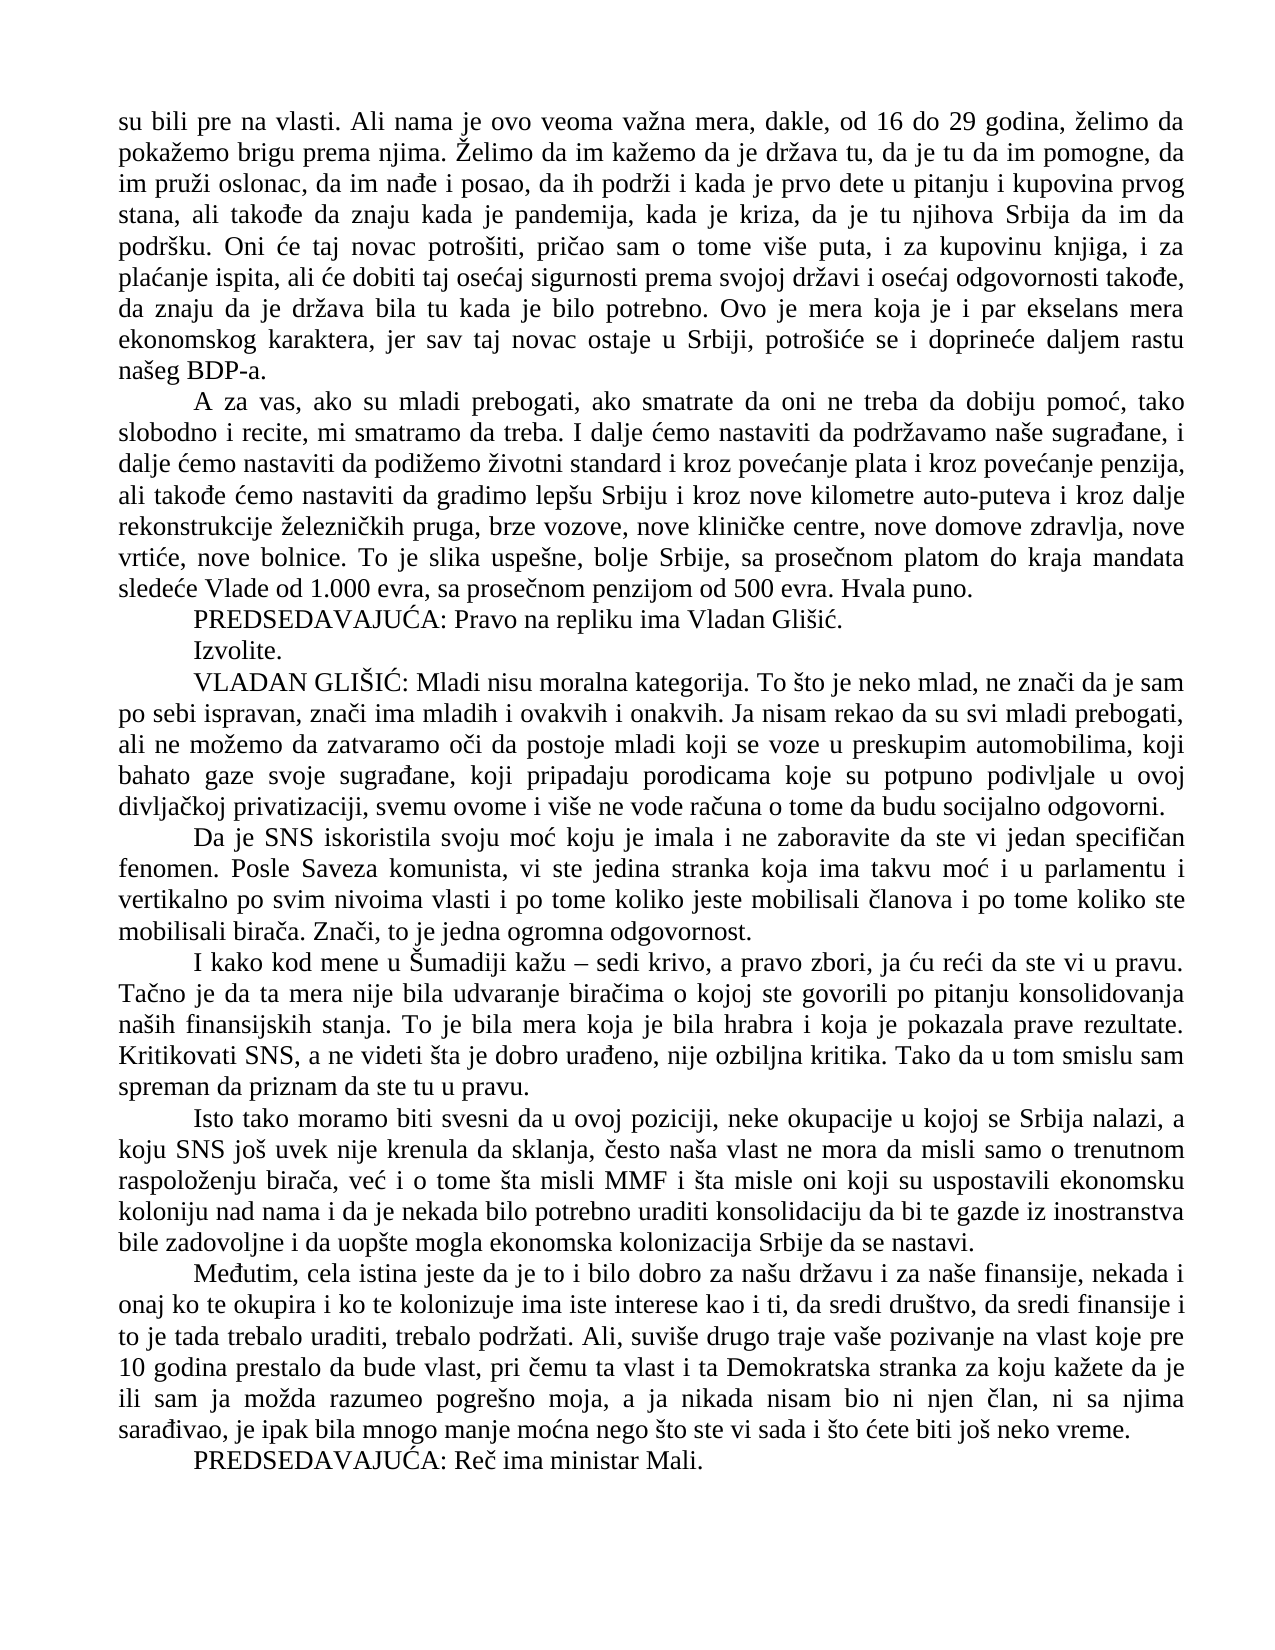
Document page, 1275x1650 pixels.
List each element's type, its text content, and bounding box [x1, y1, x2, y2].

text PREDSEDAVAJUĆA: Reč ima ministar Mali. [118, 1444, 1186, 1475]
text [118, 105, 1186, 385]
text Međutim, cela istina jeste da je to i bilo dobro za našu državu i za naše finansije, nekada i onaj ko te okupira i ko te kolonizuje ima iste interese kao i ti, da sredi društvo, da sredi finansije i to je tada trebalo uraditi, trebalo podržati. Ali, suviše drugo traje vaše pozivanje na vlast koje pre 10 godina prestalo da bude vlast, pri čemu ta vlast i ta Demokratska stranka za koju kažete da je ili sam ja možda razumeo pogrešno moja, a ja nikada nisam bio ni njen član, ni sa njima sarađivao, je ipak bila mnogo manje moćna nego što ste vi sada i što ćete biti još neko vreme. [118, 1257, 1186, 1444]
text I kako kod mene u Šumadiji kažu – sedi krivo, a pravo zbori, ja ću reći da ste vi u pravu. Tačno je da ta mera nije bila udvaranje biračima o kojoj ste govorili po pitanju konsolidovanja naših finansijskih stanja. To je bila mera koja je bila hrabra i koja je pokazala prave rezultate. Kritikovati SNS, a ne videti šta je dobro urađeno, nije ozbiljna kritika. Tako da u tom smislu sam spreman da priznam da ste tu u pravu. [118, 946, 1186, 1102]
text Isto tako moramo biti svesni da u ovoj poziciji, neke okupacije u kojoj se Srbija nalazi, a koju SNS još uvek nije krenula da sklanja, često naša vlast ne mora da misli samo o trenutnom raspoloženju birača, već i o tome šta misli MMF i šta misle oni koji su uspostavili ekonomsku koloniju nad nama i da je nekada bilo potrebno uraditi konsolidaciju da bi te gazde iz inostranstva bile zadovoljne i da uopšte mogla ekonomska kolonizacija Srbije da se nastavi. [118, 1102, 1186, 1257]
text Izvolite. [118, 634, 1186, 666]
text PREDSEDAVAJUĆA: Pravo na repliku ima Vladan Glišić. [118, 603, 1186, 634]
text VLADAN GLIŠIĆ: Mladi nisu moralna kategorija. To što je neko mlad, ne znači da je sam po sebi ispravan, znači ima mladih i ovakvih i onakvih. Ja nisam rekao da su svi mladi prebogati, ali ne možemo da zatvaramo oči da postoje mladi koji se voze u preskupim automobilima, koji bahato gaze svoje sugrađane, koji pripadaju porodicama koje su potpuno podivljale u ovoj divljačkoj privatizaciji, svemu ovome i više ne vode računa o tome da budu socijalno odgovorni. [118, 666, 1186, 821]
text Da je SNS iskoristila svoju moć koju je imala i ne zaboravite da ste vi jedan specifičan fenomen. Posle Saveza komunista, vi ste jedina stranka koja ima takvu moć i u parlamentu i vertikalno po svim nivoima vlasti i po tome koliko jeste mobilisali članova i po tome koliko ste mobilisali birača. Znači, to je jedna ogromna odgovornost. [118, 821, 1186, 946]
text A za vas, ako su mladi prebogati, ako smatrate da oni ne treba da dobiju pomoć, tako slobodno i recite, mi smatramo da treba. I dalje ćemo nastaviti da podržavamo naše sugrađane, i dalje ćemo nastaviti da podižemo životni standard i kroz povećanje plata i kroz povećanje penzija, ali takođe ćemo nastaviti da gradimo lepšu Srbiju i kroz nove kilometre auto-puteva i kroz dalje rekonstrukcije železničkih pruga, brze vozove, nove kliničke centre, nove domove zdravlja, nove vrtiće, nove bolnice. To je slika uspešne, bolje Srbije, sa prosečnom platom do kraja mandata sledeće Vlade od 1.000 evra, sa prosečnom penzijom od 500 evra. Hvala puno. [118, 385, 1186, 603]
